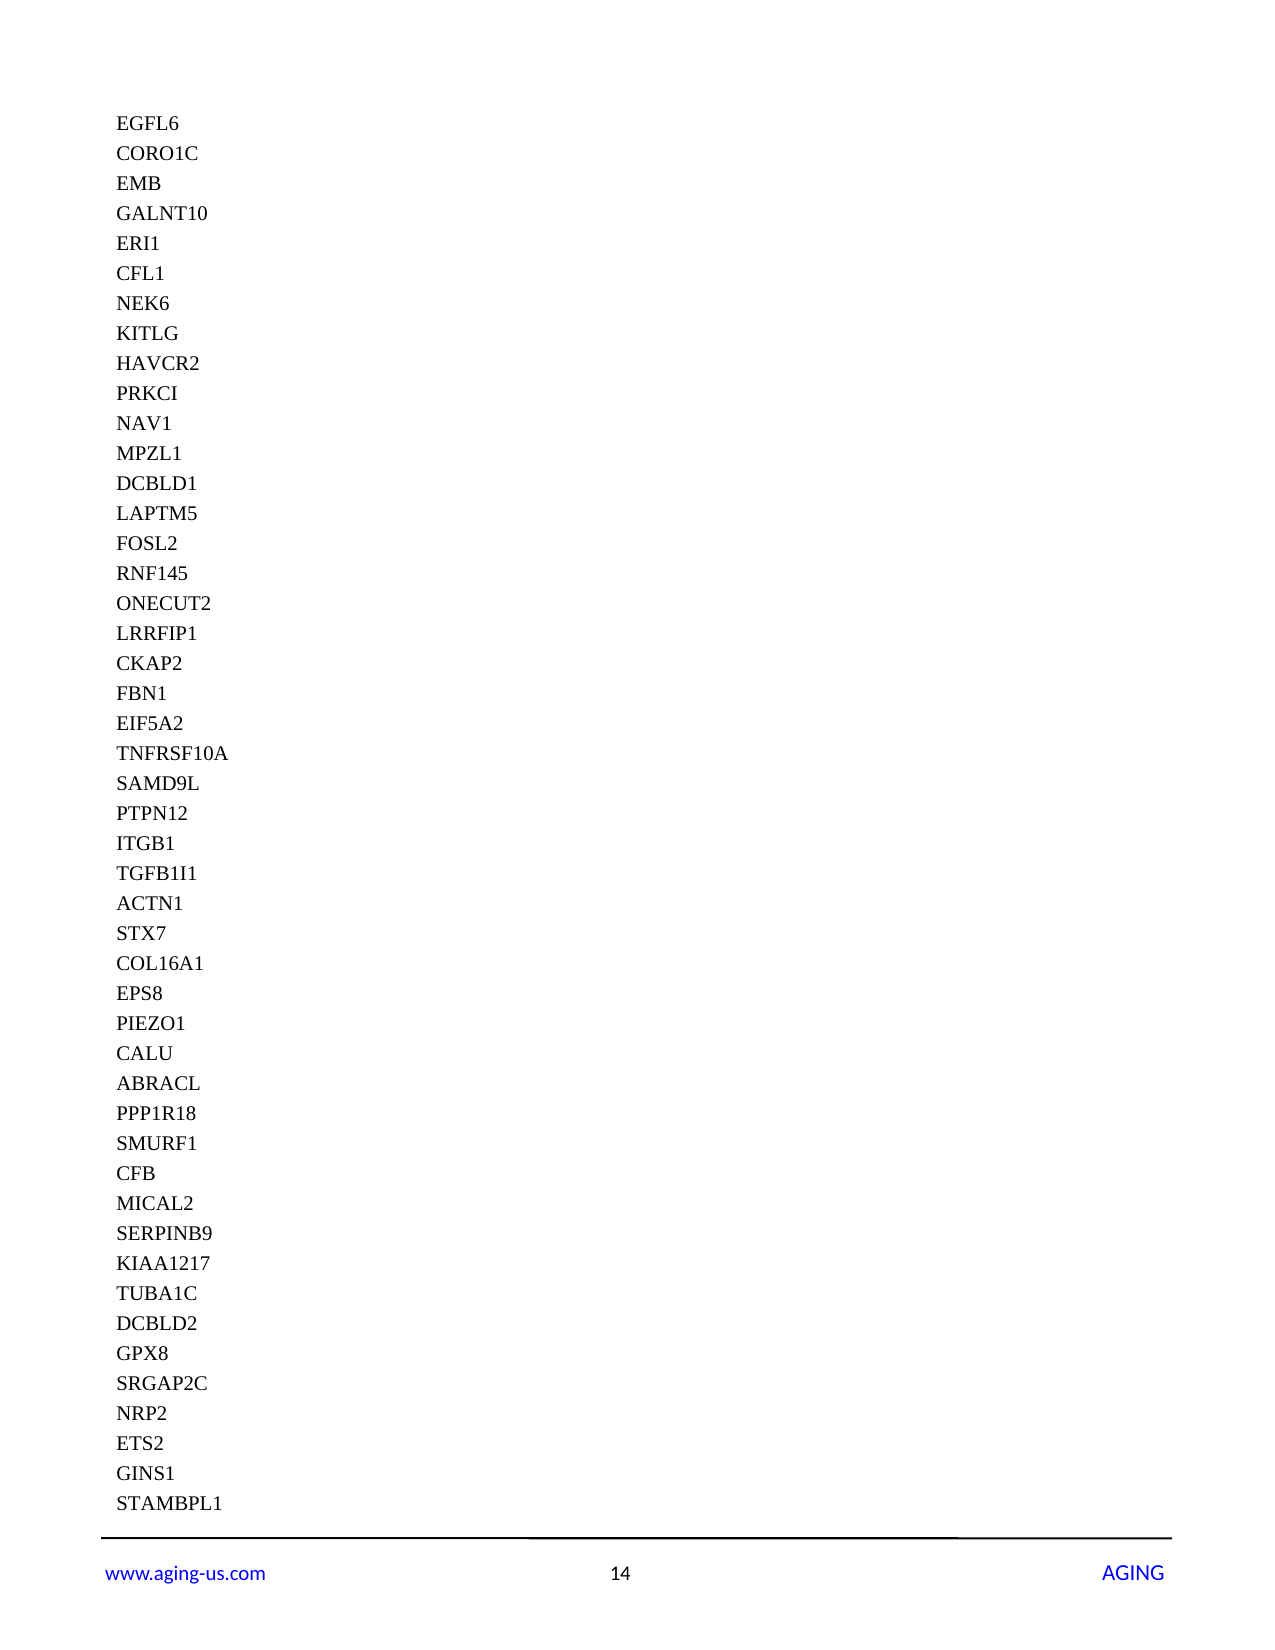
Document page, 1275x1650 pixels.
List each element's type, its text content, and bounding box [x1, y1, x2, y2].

table_cell NRP2 [105, 1395, 976, 1425]
table_cell TNFRSF10A [105, 735, 976, 765]
table_cell SERPINB9 [105, 1215, 976, 1245]
table_cell GALNT10 [105, 195, 976, 225]
table_cell SRGAP2C [105, 1365, 976, 1395]
table_cell CKAP2 [105, 645, 976, 675]
table_cell MICAL2 [105, 1185, 976, 1215]
table_cell EMB [105, 165, 976, 195]
table_cell EPS8 [105, 975, 976, 1005]
table_cell LRRFIP1 [105, 615, 976, 645]
table_cell KIAA1217 [105, 1245, 976, 1275]
table_cell SAMD9L [105, 765, 976, 795]
table_cell ETS2 [105, 1425, 976, 1455]
table_cell STAMBPL1 [105, 1485, 976, 1515]
table_cell LAPTM5 [105, 495, 976, 525]
table_cell FBN1 [105, 675, 976, 705]
table_cell STX7 [105, 915, 976, 945]
table_cell CFB [105, 1155, 976, 1185]
table_cell CFL1 [105, 255, 976, 285]
table_cell FOSL2 [105, 525, 976, 555]
table_cell DCBLD1 [105, 465, 976, 495]
table_cell TGFB1I1 [105, 855, 976, 885]
table_cell ABRACL [105, 1065, 976, 1095]
table_cell ERI1 [105, 225, 976, 255]
table_cell EGFL6 [105, 105, 976, 135]
table_cell GINS1 [105, 1455, 976, 1485]
table_cell MPZL1 [105, 435, 976, 465]
table_cell ACTN1 [105, 885, 976, 915]
table_cell CALU [105, 1035, 976, 1065]
table_cell PIEZO1 [105, 1005, 976, 1035]
table_cell KITLG [105, 315, 976, 345]
table_cell PRKCI [105, 375, 976, 405]
table_cell DCBLD2 [105, 1305, 976, 1335]
table_cell ONECUT2 [105, 585, 976, 615]
table_cell CORO1C [105, 135, 976, 165]
table_cell HAVCR2 [105, 345, 976, 375]
table_cell ITGB1 [105, 825, 976, 855]
table_cell NEK6 [105, 285, 976, 315]
table_cell PTPN12 [105, 795, 976, 825]
table_cell RNF145 [105, 555, 976, 585]
table_cell EIF5A2 [105, 705, 976, 735]
table_cell PPP1R18 [105, 1095, 976, 1125]
table_cell COL16A1 [105, 945, 976, 975]
table_cell GPX8 [105, 1335, 976, 1365]
table_cell NAV1 [105, 405, 976, 435]
table_cell TUBA1C [105, 1275, 976, 1305]
table_cell SMURF1 [105, 1125, 976, 1155]
